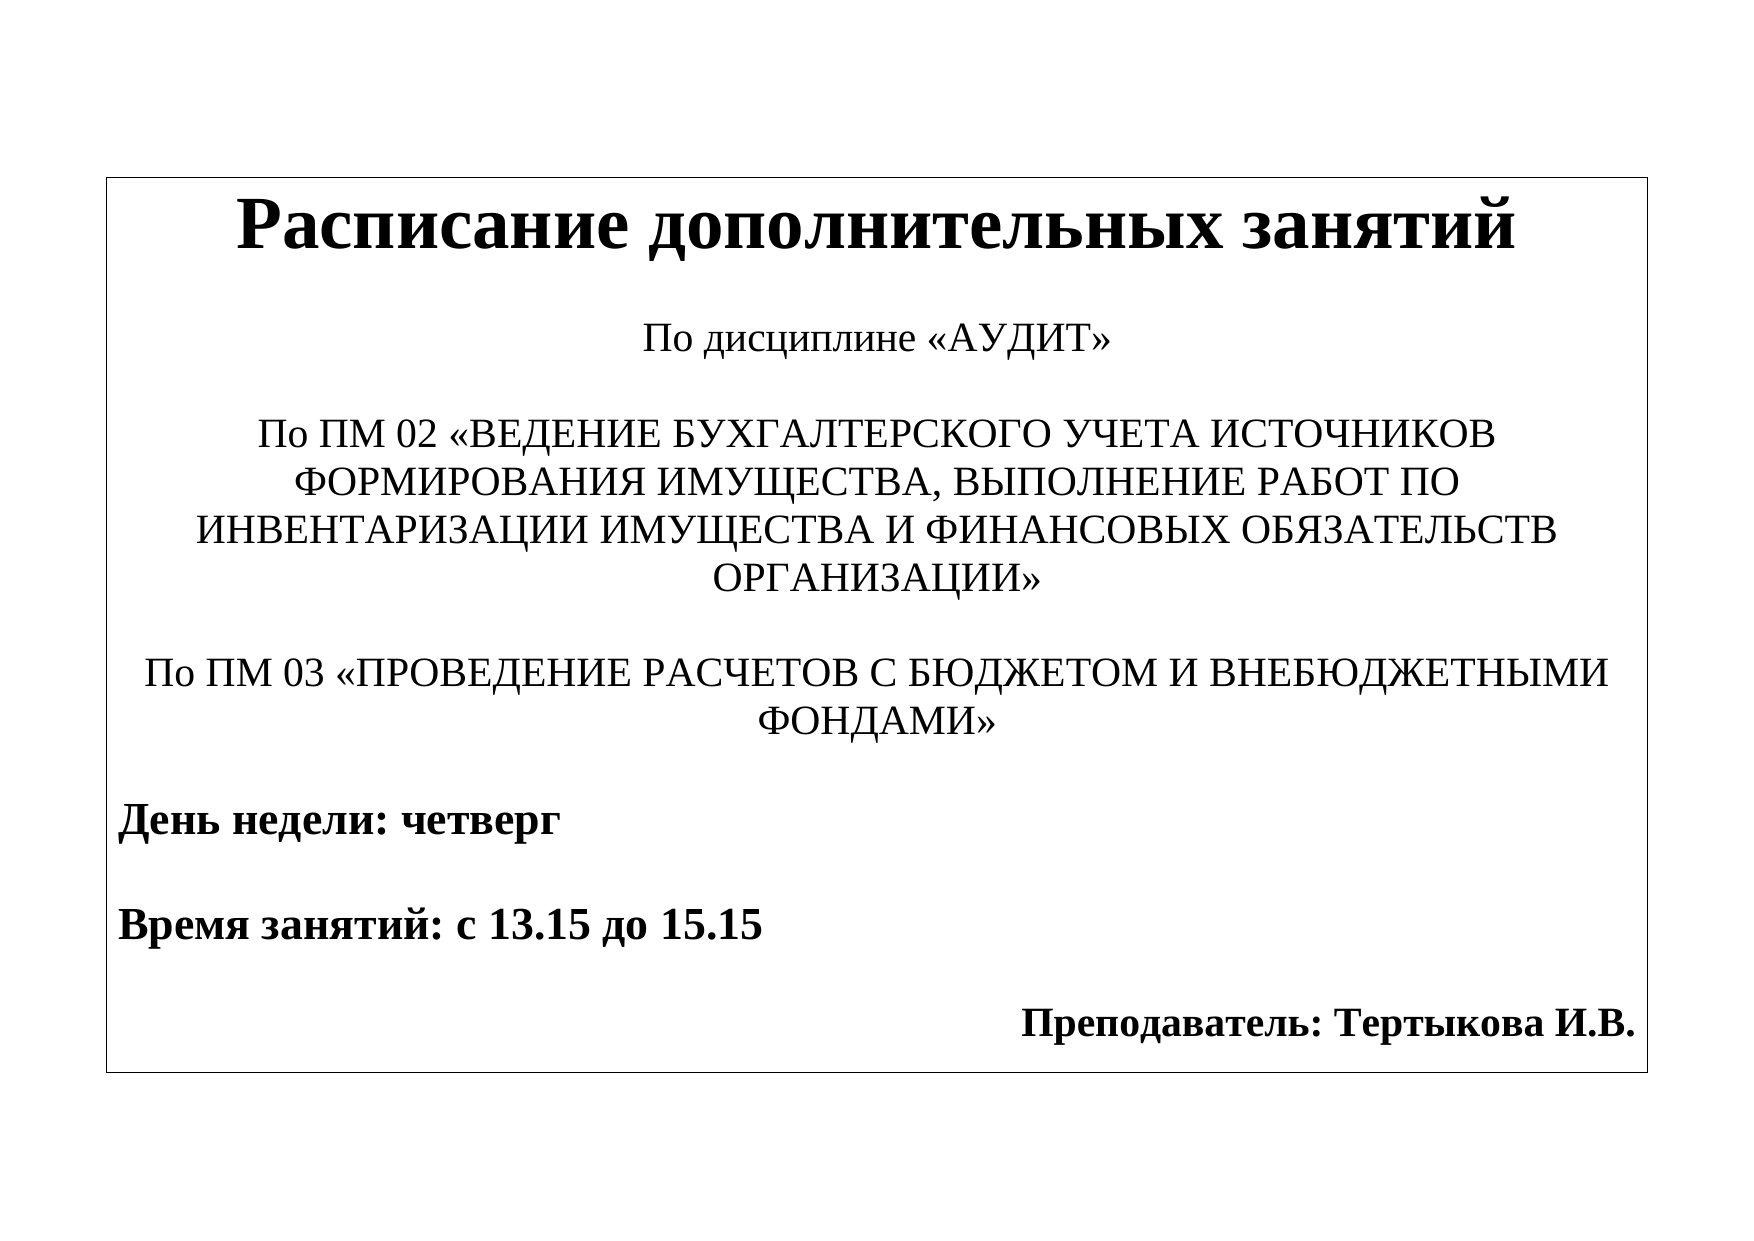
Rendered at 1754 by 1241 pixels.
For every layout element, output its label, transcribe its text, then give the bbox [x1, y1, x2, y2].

table_header Расписание дополнительных занятий По дисциплине «АУДИТ» По ПМ 02 «ВЕДЕНИЕ БУХГАЛТЕРСКОГО УЧЕТА ИСТОЧНИКОВ ФОРМИРОВАНИЯ ИМУЩЕСТВА, ВЫПОЛНЕНИЕ РАБОТ ПО ИНВЕНТАРИЗАЦИИ ИМУЩЕСТВА И ФИНАНСОВЫХ ОБЯЗАТЕЛЬСТВ ОРГАНИЗАЦИИ» По ПМ 03 «ПРОВЕДЕНИЕ РАСЧЕТОВ С БЮДЖЕТОМ И ВНЕБЮДЖЕТНЫМИ ФОНДАМИ» День недели: четверг Время занятий: с 13.15 до 15.15 Преподаватель: Тертыкова И.В. [107, 178, 1647, 1072]
